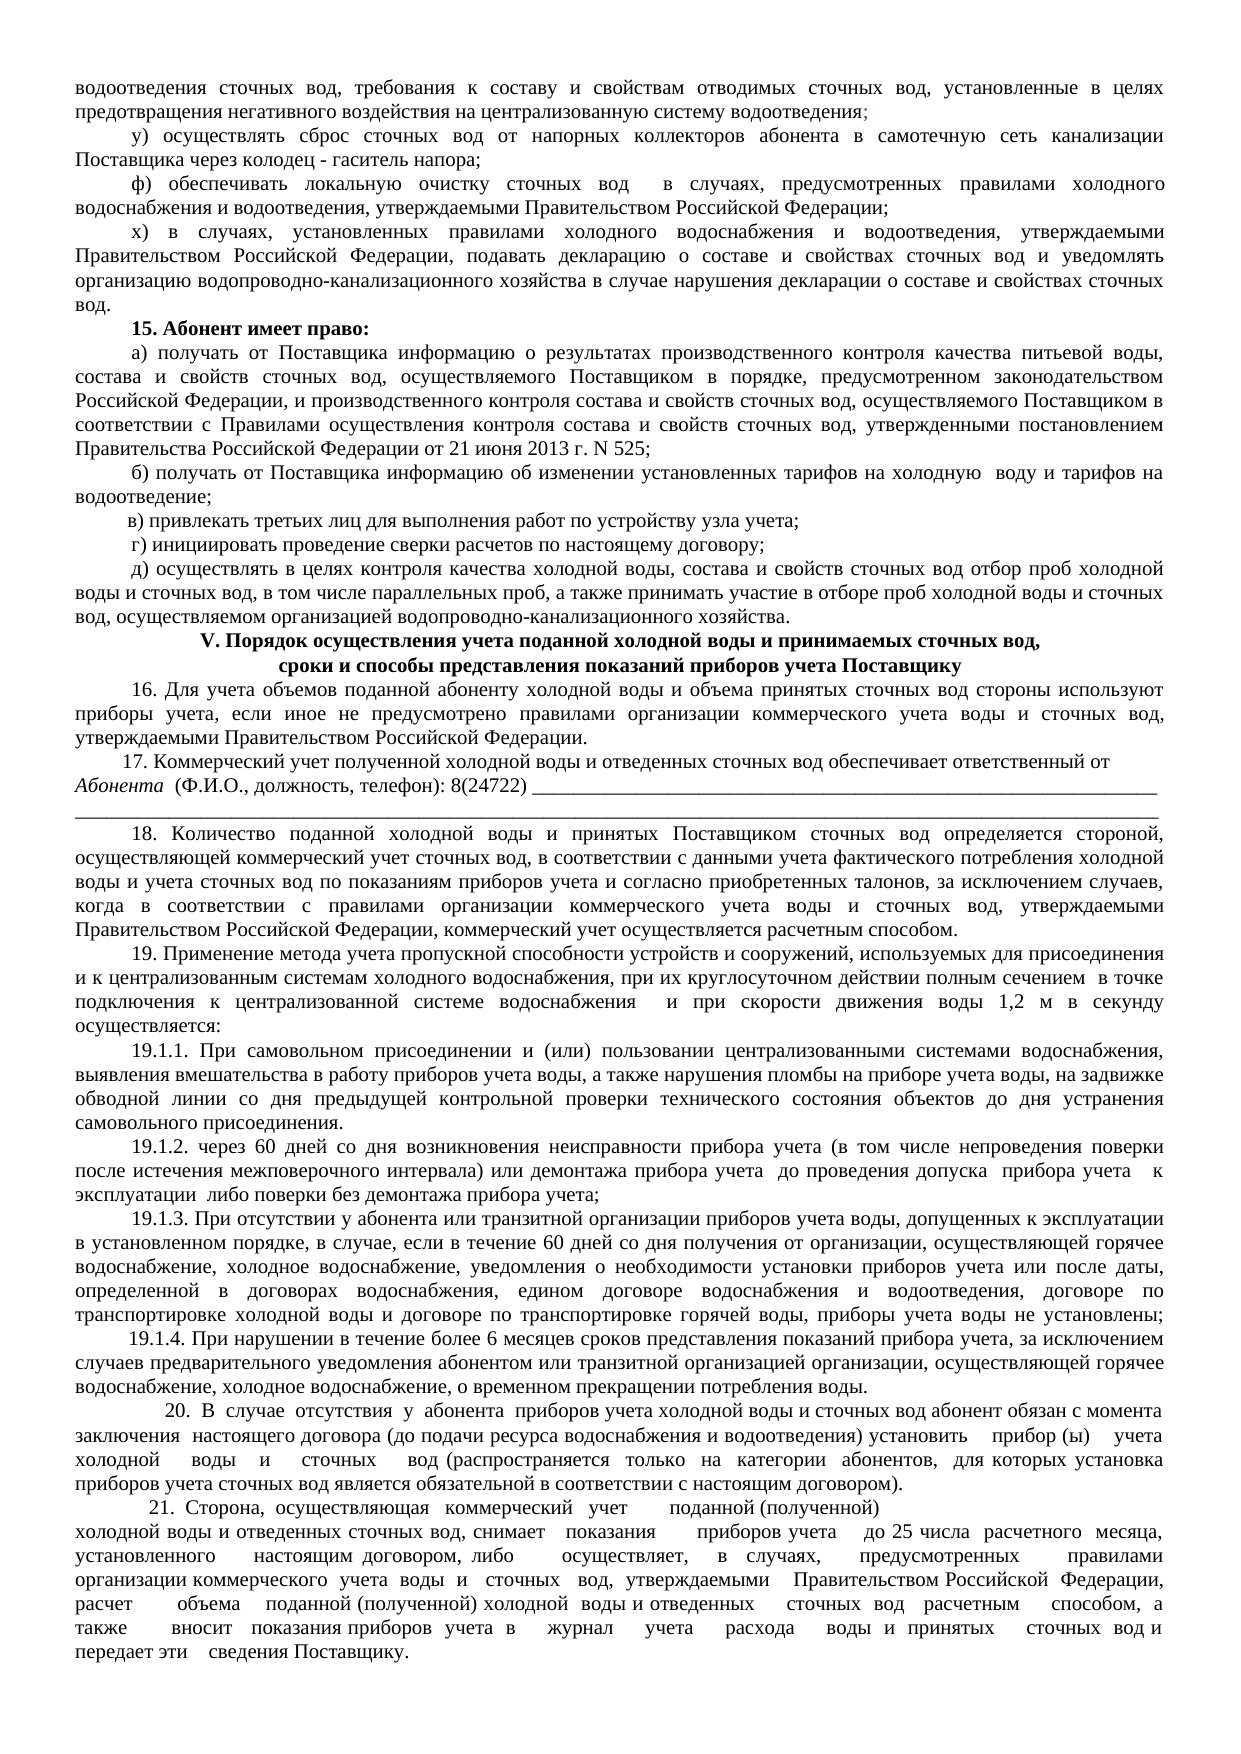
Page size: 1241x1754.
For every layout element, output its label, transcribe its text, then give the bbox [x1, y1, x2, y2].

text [75, 75, 1165, 123]
text 16. Для учета объемов поданной абоненту холодной воды и объема принятых сточных вод стороны используют приборы учета, если иное не предусмотрено правилами организации коммерческого учета воды и сточных вод, утверждаемыми Правительством Российской Федерации. [75, 677, 1165, 749]
text 20. В случае отсутствия у абонента приборов учета холодной воды и сточных вод абонент обязан с момента заключения настоящего договора (до подачи ресурса водоснабжения и водоотведения) установить прибор (ы) учета холодной воды и сточных вод (распространяется только на категории абонентов, для которых установка приборов учета сточных вод является обязательной в соответствии с настоящим договором). [75, 1398, 1165, 1495]
text 19.1.1. При самовольном присоединении и (или) пользовании централизованными системами водоснабжения, выявления вмешательства в работу приборов учета воды, а также нарушения пломбы на приборе учета воды, на задвижке обводной линии со дня предыдущей контрольной проверки технического состояния объектов до дня устранения самовольного присоединения. [75, 1037, 1165, 1134]
text б) получать от Поставщика информацию об изменении установленных тарифов на холодную воду и тарифов на водоотведение; [75, 460, 1165, 508]
text ________________________________________________________________________________________________________ [75, 797, 1165, 821]
text 15. Абонент имеет право: [75, 316, 1165, 340]
text холодной воды и отведенных сточных вод, снимает показания приборов учета до 25 числа расчетного месяца, установленного настоящим договором, либо осуществляет, в случаях, предусмотренных правилами организации коммерческого учета воды и сточных вод, утверждаемыми Правительством Российской Федерации, расчет объема поданной (полученной) холодной воды и отведенных сточных вод расчетным способом, а также вносит показания приборов учета в журнал учета расхода воды и принятых сточных вод и передает эти сведения Поставщику. [75, 1519, 1165, 1663]
text сроки и способы представления показаний приборов учета Поставщику [75, 652, 1165, 677]
text г) инициировать проведение сверки расчетов по настоящему договору; [75, 532, 1165, 556]
text в) привлекать третьих лиц для выполнения работ по устройству узла учета; [75, 508, 1165, 532]
text 18. Количество поданной холодной воды и принятых Поставщиком сточных вод определяется стороной, осуществляющей коммерческий учет сточных вод, в соответствии с данными учета фактического потребления холодной воды и учета сточных вод по показаниям приборов учета и согласно приобретенных талонов, за исключением случаев, когда в соответствии с правилами организации коммерческого учета воды и сточных вод, утверждаемыми Правительством Российской Федерации, коммерческий учет осуществляется расчетным способом. [75, 821, 1165, 941]
text V. Порядок осуществления учета поданной холодной воды и принимаемых сточных вод, [75, 628, 1165, 652]
text а) получать от Поставщика информацию о результатах производственного контроля качества питьевой воды, состава и свойств сточных вод, осуществляемого Поставщиком в порядке, предусмотренном законодательством Российской Федерации, и производственного контроля состава и свойств сточных вод, осуществляемого Поставщиком в соответствии с Правилами осуществления контроля состава и свойств сточных вод, утвержденными постановлением Правительства Российской Федерации от 21 июня 2013 г. N 525; [75, 340, 1165, 460]
text 19. Применение метода учета пропускной способности устройств и сооружений, используемых для присоединения и к централизованным системам холодного водоснабжения, при их круглосуточном действии полным сечением в точке подключения к централизованной системе водоснабжения и при скорости движения воды 1,2 м в секунду осуществляется: [75, 941, 1165, 1037]
text х) в случаях, установленных правилами холодного водоснабжения и водоотведения, утверждаемыми Правительством Российской Федерации, подавать декларацию о составе и свойствах сточных вод и уведомлять организацию водопроводно-канализационного хозяйства в случае нарушения декларации о составе и свойствах сточных вод. [75, 219, 1165, 316]
text 17. Коммерческий учет полученной холодной воды и отведенных сточных вод обеспечивает ответственный от Абонента (Ф.И.О., должность, телефон): 8(24722) ____________________________________________________________ [75, 749, 1165, 797]
text д) осуществлять в целях контроля качества холодной воды, состава и свойств сточных вод отбор проб холодной воды и сточных вод, в том числе параллельных проб, а также принимать участие в отборе проб холодной воды и сточных вод, осуществляемом организацией водопроводно-канализационного хозяйства. [75, 556, 1165, 628]
text ф) обеспечивать локальную очистку сточных вод в случаях, предусмотренных правилами холодного водоснабжения и водоотведения, утверждаемыми Правительством Российской Федерации; [75, 171, 1165, 219]
text у) осуществлять сброс сточных вод от напорных коллекторов абонента в самотечную сеть канализации Поставщика через колодец - гаситель напора; [75, 123, 1165, 171]
text 19.1.3. При отсутствии у абонента или транзитной организации приборов учета воды, допущенных к эксплуатации в установленном порядке, в случае, если в течение 60 дней со дня получения от организации, осуществляющей горячее водоснабжение, холодное водоснабжение, уведомления о необходимости установки приборов учета или после даты, определенной в договорах водоснабжения, едином договоре водоснабжения и водоотведения, договоре по транспортировке холодной воды и договоре по транспортировке горячей воды, приборы учета воды не установлены; 19.1.4. При нарушении в течение более 6 месяцев сроков представления показаний прибора учета, за исключением случаев предварительного уведомления абонентом или транзитной организацией организации, осуществляющей горячее водоснабжение, холодное водоснабжение, о временном прекращении потребления воды. [75, 1206, 1165, 1398]
text 19.1.2. через 60 дней со дня возникновения неисправности прибора учета (в том числе непроведения поверки после истечения межповерочного интервала) или демонтажа прибора учета до проведения допуска прибора учета к эксплуатации либо поверки без демонтажа прибора учета; [75, 1134, 1165, 1206]
text 21. Сторона, осуществляющая коммерческий учет поданной (полученной) [75, 1495, 1165, 1519]
